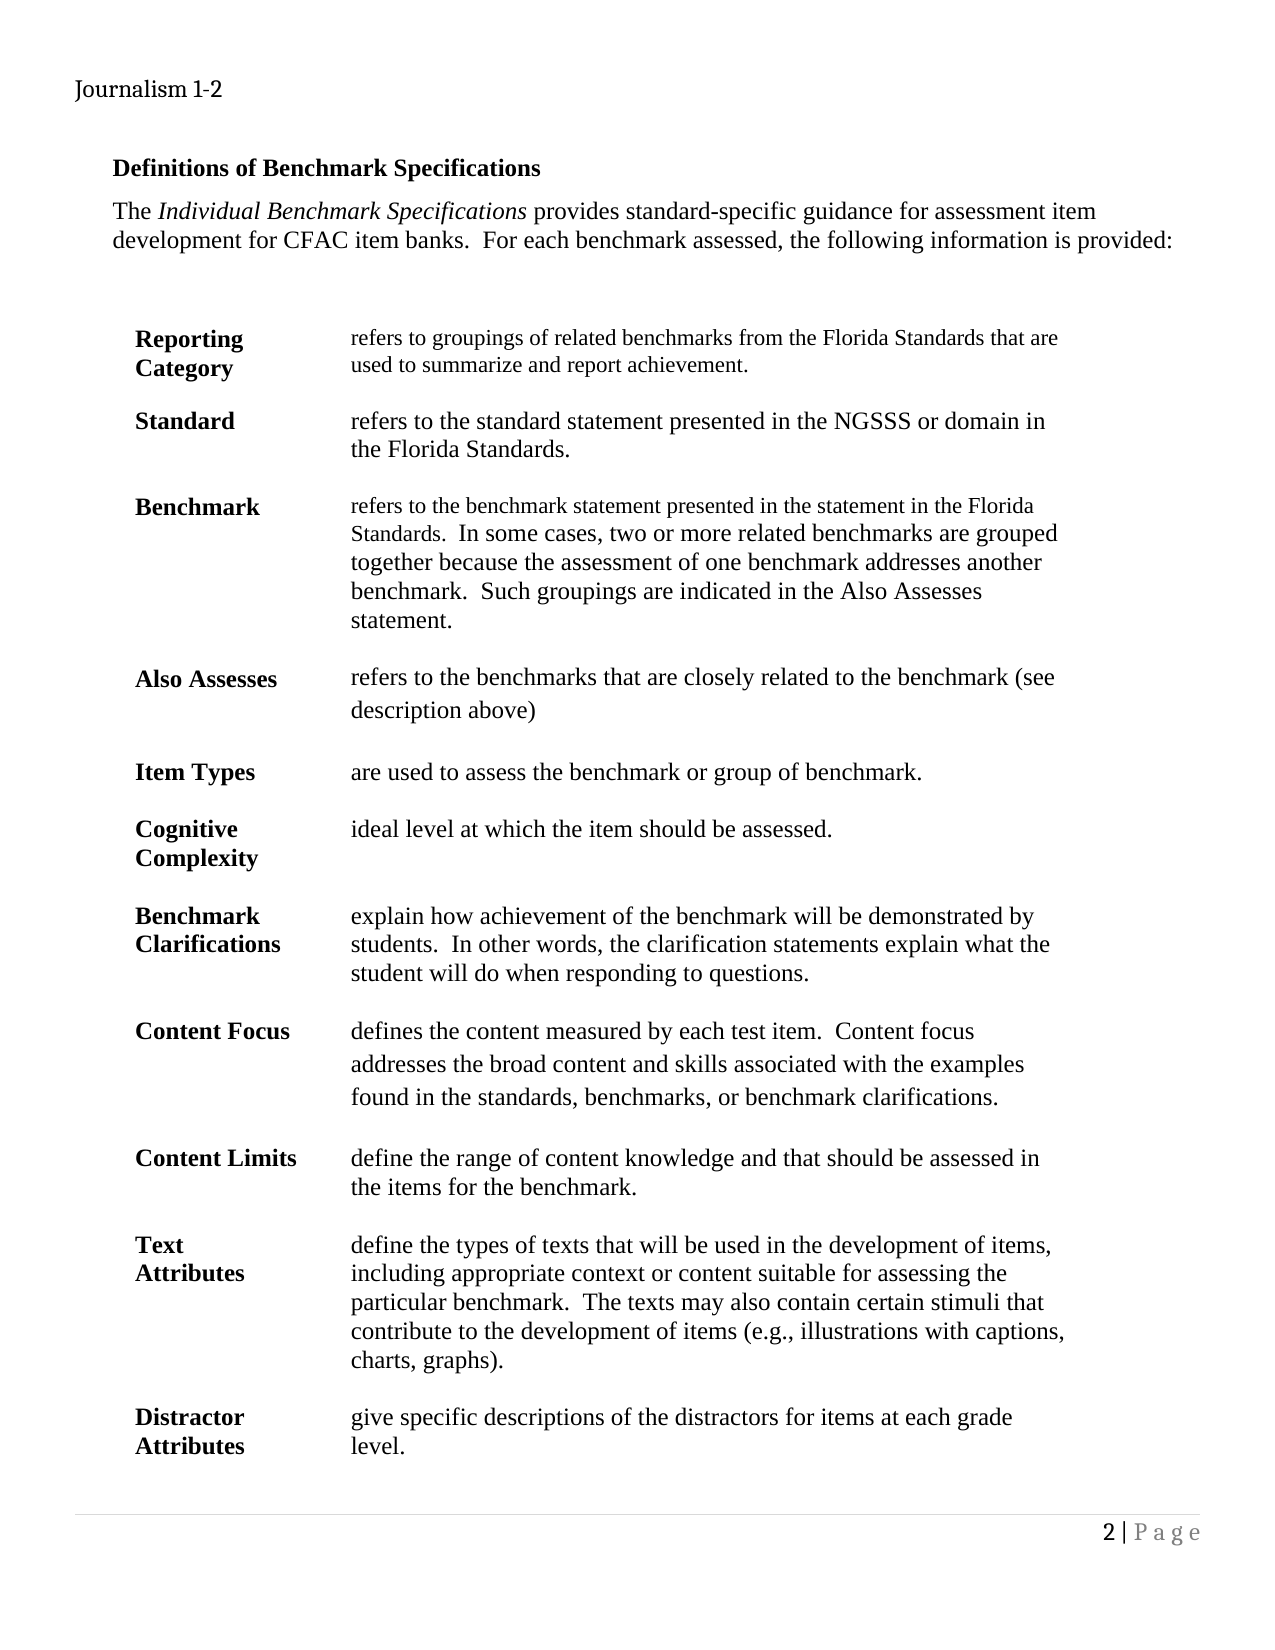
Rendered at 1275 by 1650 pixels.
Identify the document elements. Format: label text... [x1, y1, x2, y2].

table_cell are used to assess the benchmark or group of benchmark. ideal level at which the item should be assessed. [339, 757, 1076, 901]
table_cell explain how achievement of the benchmark will be demonstrated by students. In other words, the clarification statements explain what the student will do when responding to questions. defines the content measured by each test item. Content focus addresses the broad content and skills associated with the examples found in the standards, benchmarks, or benchmark clarifications. [339, 901, 1076, 1143]
table_cell define the range of content knowledge and that should be assessed in the items for the benchmark. [339, 1144, 1076, 1230]
table_cell refers to the benchmark statement presented in the statement in the Florida Standards. In some cases, two or more related benchmarks are grouped together because the assessment of one benchmark addresses another benchmark. Such groupings are indicated in the Also Assesses statement. refers to the benchmarks that are closely related to the benchmark (see description above) [339, 492, 1076, 757]
table_header Reporting Category [124, 324, 339, 406]
table_cell Text Attributes [124, 1230, 339, 1402]
table_cell Benchmark Also Assesses [124, 492, 339, 757]
table_cell Item Types Cognitive Complexity [124, 757, 339, 901]
text The Individual Benchmark Specifications provides standard-specific guidance for assessment item development for CFAC item banks. For each benchmark assessed, the following information is provided: [112, 196, 1200, 254]
table_cell Distractor Attributes [124, 1402, 339, 1488]
table_cell Content Limits [124, 1144, 339, 1230]
table_cell define the types of texts that will be used in the development of items, including appropriate context or content suitable for assessing the particular benchmark. The texts may also contain certain stimuli that contribute to the development of items (e.g., illustrations with captions, charts, graphs). [339, 1230, 1076, 1402]
table_cell Benchmark Clarifications Content Focus [124, 901, 339, 1143]
table_cell Standard [124, 406, 339, 492]
table_header refers to groupings of related benchmarks from the Florida Standards that are used to summarize and report achievement. [339, 324, 1076, 406]
table_cell refers to the standard statement presented in the NGSSS or domain in the Florida Standards. [339, 406, 1076, 492]
table_cell give specific descriptions of the distractors for items at each grade level. [339, 1402, 1076, 1488]
text Definitions of Benchmark Specifications [112, 153, 1200, 182]
